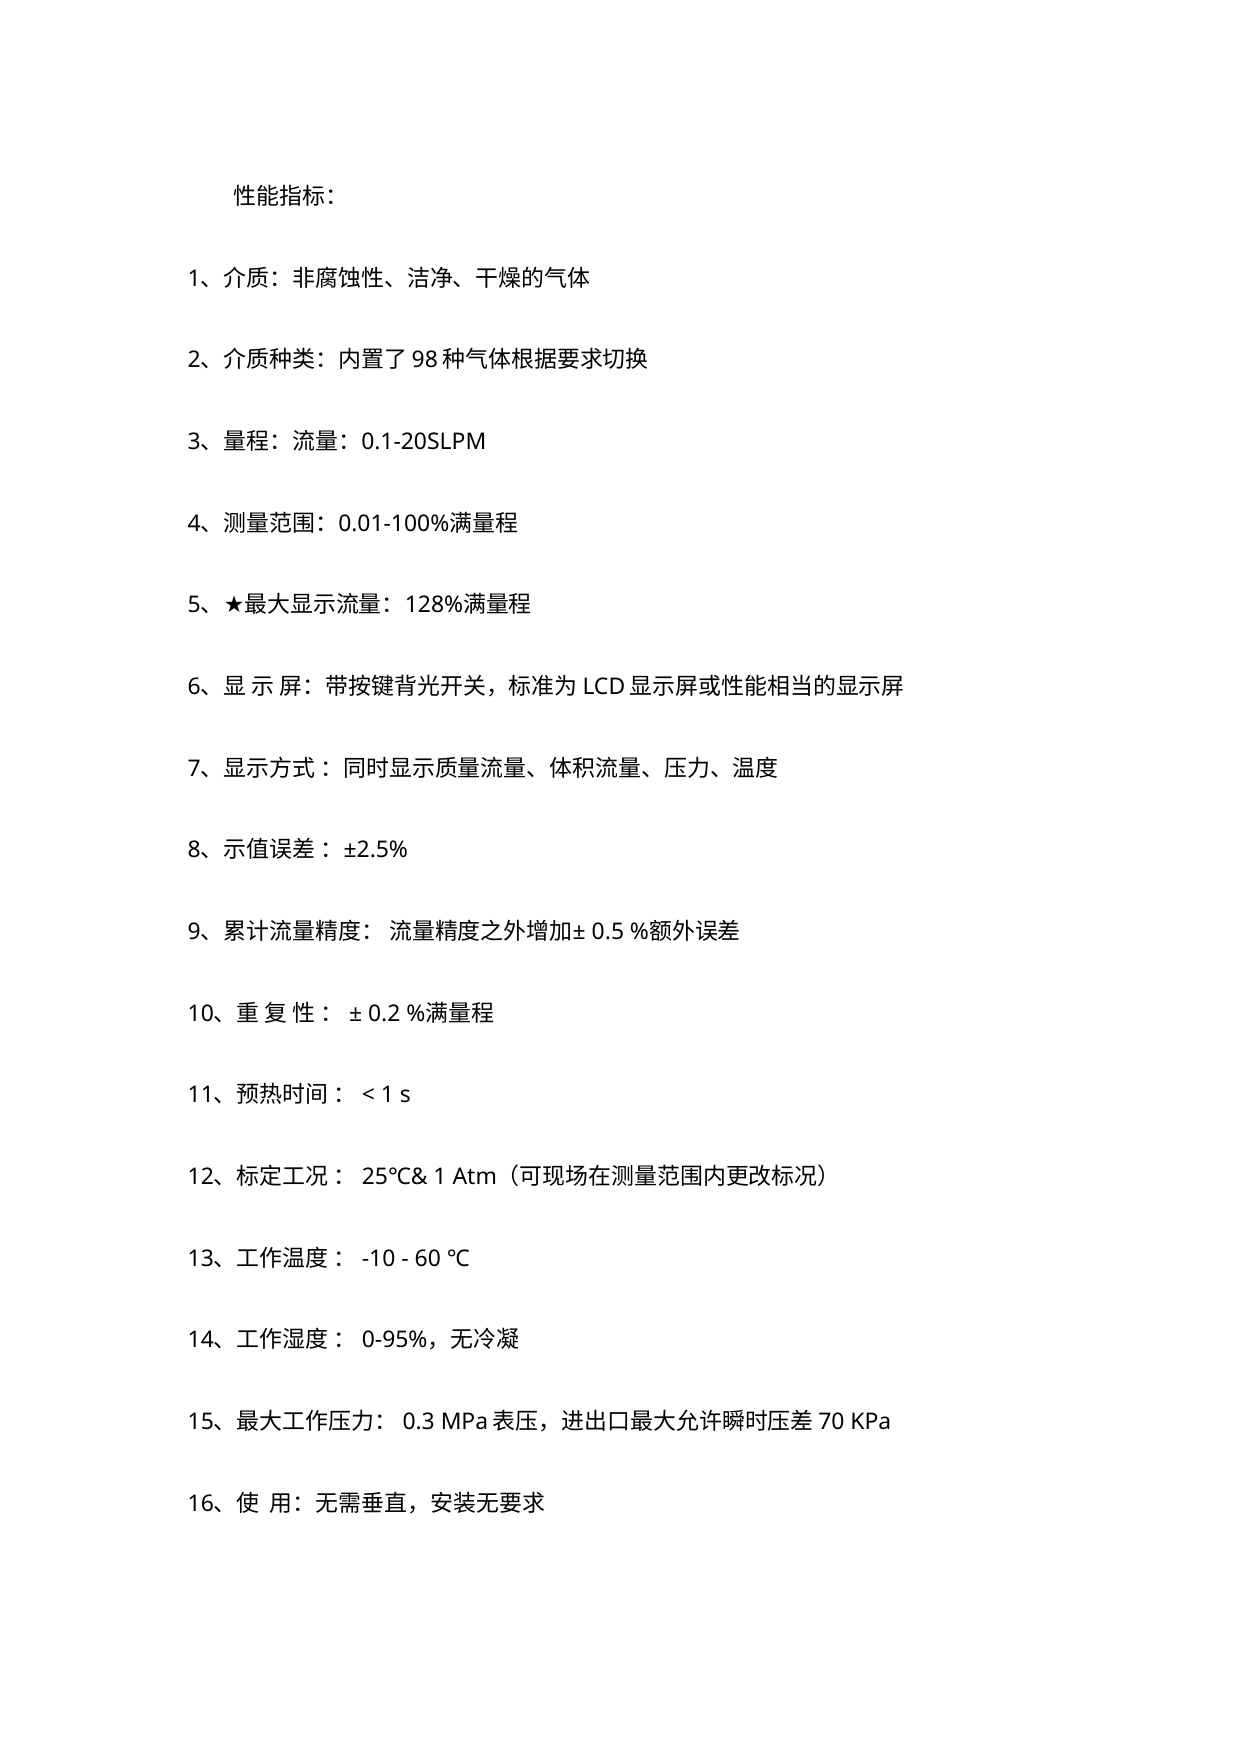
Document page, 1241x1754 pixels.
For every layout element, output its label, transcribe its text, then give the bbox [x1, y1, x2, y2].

list 预热时间 ： < 1 s [187, 1060, 1053, 1125]
list 介质：非腐蚀性、洁净、干燥的气体 [187, 243, 1053, 308]
list 显 示 屏：带按键背光开关，标准为LCD显示屏或性能相当的显示屏 [187, 652, 1053, 717]
list 测量范围：0.01-100%满量程 [187, 488, 1053, 553]
list 量程：流量：0.1-20SLPM [187, 407, 1053, 472]
list 工作湿度 ： 0-95%，无冷凝 [187, 1305, 1053, 1370]
text 性能指标： [187, 162, 1053, 227]
list 显示方式 ：同时显示质量流量、体积流量、压力、温度 [187, 733, 1053, 798]
list 累计流量精度： 流量精度之外增加± 0.5 %额外误差 [187, 897, 1053, 962]
list 最大工作压力： 0.3 MPa表压，进出口最大允许瞬时压差70 KPa [187, 1387, 1053, 1452]
list 工作温度 ： -10 - 60 ℃ [187, 1223, 1053, 1288]
list 示值误差 ：±2.5% [187, 815, 1053, 880]
list 标定工况 ： 25℃& 1 Atm（可现场在测量范围内更改标况） [187, 1142, 1053, 1207]
list 使 用：无需垂直，安装无要求 [187, 1468, 1053, 1533]
list 介质种类：内置了98种气体根据要求切换 [187, 325, 1053, 390]
list ★最大显示流量：128%满量程 [187, 570, 1053, 635]
list 重 复 性 ： ± 0.2 %满量程 [187, 978, 1053, 1043]
